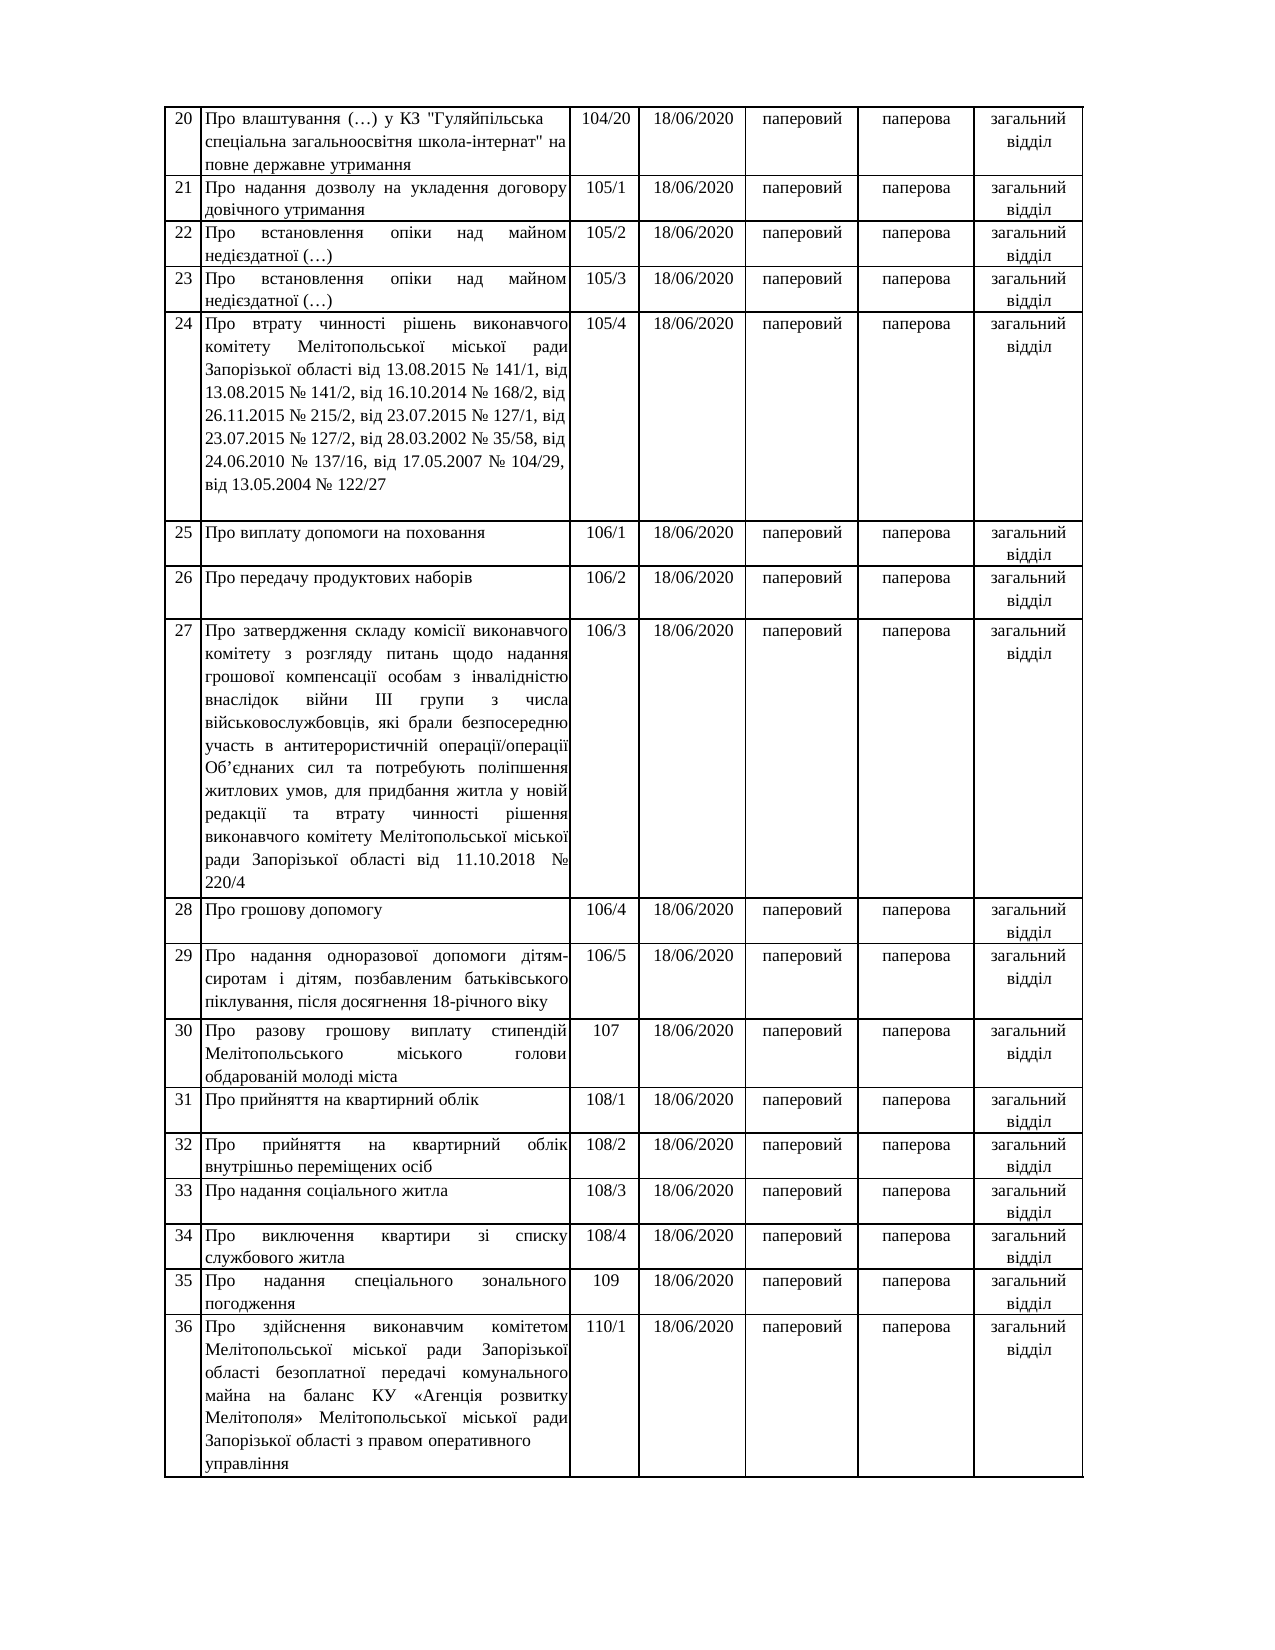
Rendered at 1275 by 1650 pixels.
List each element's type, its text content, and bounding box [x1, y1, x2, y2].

table_cell 35 [166, 1270, 200, 1314]
table_cell Про здійснення виконавчим комітетом Мелітопольської міської ради Запорізької області безоплатної передачі комунального майна на баланс КУ «Агенція розвитку Мелітополя» Мелітопольської міської ради Запорізької області з правом оперативного управління [202, 1315, 569, 1476]
table_cell 33 [166, 1179, 200, 1223]
table_cell загальний відділ [975, 1315, 1082, 1476]
table_cell 105/4 [571, 313, 638, 520]
table_cell паперовий [746, 1270, 857, 1314]
table_cell Про виплату допомоги на поховання [202, 522, 569, 565]
table_cell загальний відділ [975, 522, 1082, 565]
table_cell паперовий [746, 1088, 857, 1132]
table_cell 105/2 [571, 222, 638, 266]
table_cell 110/1 [571, 1315, 638, 1476]
table_cell 108/1 [571, 1088, 638, 1132]
table_cell Про втрату чинності рішень виконавчого комітету Мелітопольської міської ради Запорізької області від 13.08.2015 № 141/1, від 13.08.2015 № 141/2, від 16.10.2014 № 168/2, від 26.11.2015 № 215/2, від 23.07.2015 № 127/1, від 23.07.2015 № 127/2, від 28.03.2002 № 35/58, від 24.06.2010 № 137/16, від 17.05.2007 № 104/29, від 13.05.2004 № 122/27 [202, 313, 569, 520]
table_cell паперова [859, 1020, 973, 1087]
table_cell Про надання соціального житла [202, 1179, 569, 1223]
table_cell загальний відділ [975, 313, 1082, 520]
table_cell паперова [859, 1225, 973, 1268]
table_cell загальний відділ [975, 1225, 1082, 1268]
table_cell паперовий [746, 1134, 857, 1177]
table_cell паперовий [746, 522, 857, 565]
table_cell 108/2 [571, 1134, 638, 1177]
table_cell загальний відділ [975, 1020, 1082, 1087]
table_cell паперовий [746, 1225, 857, 1268]
table_cell 32 [166, 1134, 200, 1177]
table_cell 106/3 [571, 620, 638, 897]
table_cell паперовий [746, 222, 857, 266]
table_cell паперовий [746, 176, 857, 220]
table_cell паперовий [746, 620, 857, 897]
table_cell паперова [859, 1270, 973, 1314]
table_cell Про прийняття на квартирний облік [202, 1088, 569, 1132]
table_header Про влаштування (…) у КЗ "Гуляйпільська спеціальна загальноосвітня школа-інтернат" на повне державне утримання [202, 108, 569, 175]
table_cell 25 [166, 522, 200, 565]
table_cell паперова [859, 1179, 973, 1223]
table_cell 108/4 [571, 1225, 638, 1268]
table_cell 21 [166, 176, 200, 220]
table_cell паперовий [746, 944, 857, 1018]
table_cell 31 [166, 1088, 200, 1132]
table_cell 106/4 [571, 899, 638, 943]
table_cell 18/06/2020 [640, 1020, 745, 1087]
table_header 20 [166, 108, 200, 175]
table_cell Про затвердження складу комісії виконавчого комітету з розгляду питань щодо надання грошової компенсації особам з інвалідністю внаслідок війни ІІІ групи з числа військовослужбовців, які брали безпосередню участь в антитерористичній операції/операції Об’єднаних сил та потребують поліпшення житлових умов, для придбання житла у новій редакції та втрату чинності рішення виконавчого комітету Мелітопольської міської ради Запорізької області від 11.10.2018 № 220/4 [202, 620, 569, 897]
table_cell загальний відділ [975, 620, 1082, 897]
table_cell Про грошову допомогу [202, 899, 569, 943]
table_cell 18/06/2020 [640, 1179, 745, 1223]
table_cell загальний відділ [975, 567, 1082, 618]
table_header 104/20 [571, 108, 638, 175]
table_cell 26 [166, 567, 200, 618]
table_cell 28 [166, 899, 200, 943]
table_cell 23 [166, 267, 200, 311]
table_header паперовий [746, 108, 857, 175]
table_cell 106/2 [571, 567, 638, 618]
table_cell 22 [166, 222, 200, 266]
table_cell 18/06/2020 [640, 567, 745, 618]
table_cell паперовий [746, 1020, 857, 1087]
table_cell паперова [859, 222, 973, 266]
table_cell 107 [571, 1020, 638, 1087]
table_cell загальний відділ [975, 1088, 1082, 1132]
table_cell загальний відділ [975, 176, 1082, 220]
table_cell паперова [859, 522, 973, 565]
table_cell Про встановлення опіки над майном недієздатної (…) [202, 267, 569, 311]
table_cell загальний відділ [975, 1134, 1082, 1177]
table_cell Про надання одноразової допомоги дітям- сиротам і дітям, позбавленим батьківського піклування, після досягнення 18-річного віку [202, 944, 569, 1018]
table_cell 18/06/2020 [640, 899, 745, 943]
table_cell паперовий [746, 1179, 857, 1223]
table_cell 18/06/2020 [640, 1270, 745, 1314]
table_cell паперова [859, 620, 973, 897]
table_cell Про встановлення опіки над майном недієздатної (…) [202, 222, 569, 266]
table_cell Про надання спеціального зонального погодження [202, 1270, 569, 1314]
table_cell 36 [166, 1315, 200, 1476]
table_cell паперовий [746, 313, 857, 520]
table_cell паперова [859, 176, 973, 220]
table_header загальний відділ [975, 108, 1082, 175]
table_cell паперова [859, 1088, 973, 1132]
table_cell 106/5 [571, 944, 638, 1018]
table_cell загальний відділ [975, 899, 1082, 943]
table_cell загальний відділ [975, 1270, 1082, 1314]
table_cell 18/06/2020 [640, 522, 745, 565]
table_cell паперова [859, 899, 973, 943]
table_cell паперова [859, 267, 973, 311]
table_cell паперовий [746, 267, 857, 311]
table_cell Про прийняття на квартирний облік внутрішньо переміщених осіб [202, 1134, 569, 1177]
table_cell Про передачу продуктових наборів [202, 567, 569, 618]
table_header 18/06/2020 [640, 108, 745, 175]
table_cell паперова [859, 1134, 973, 1177]
table_cell 18/06/2020 [640, 222, 745, 266]
table_cell Про надання дозволу на укладення договору довічного утримання [202, 176, 569, 220]
table_cell 29 [166, 944, 200, 1018]
table_cell 18/06/2020 [640, 176, 745, 220]
table_cell загальний відділ [975, 1179, 1082, 1223]
table_cell 34 [166, 1225, 200, 1268]
table_cell паперовий [746, 1315, 857, 1476]
table_cell паперова [859, 1315, 973, 1476]
table_cell 18/06/2020 [640, 620, 745, 897]
table_cell 105/1 [571, 176, 638, 220]
table_cell 18/06/2020 [640, 1088, 745, 1132]
table_cell 18/06/2020 [640, 1134, 745, 1177]
table_cell 105/3 [571, 267, 638, 311]
table_cell 27 [166, 620, 200, 897]
table_cell загальний відділ [975, 267, 1082, 311]
table_cell паперова [859, 313, 973, 520]
table_cell 30 [166, 1020, 200, 1087]
table_cell 18/06/2020 [640, 944, 745, 1018]
table_cell 106/1 [571, 522, 638, 565]
table_cell Про виключення квартири зі списку службового житла [202, 1225, 569, 1268]
table_cell паперовий [746, 899, 857, 943]
table_cell загальний відділ [975, 944, 1082, 1018]
table_cell 18/06/2020 [640, 267, 745, 311]
table_header паперова [859, 108, 973, 175]
table_cell 24 [166, 313, 200, 520]
table_cell паперова [859, 944, 973, 1018]
table_cell загальний відділ [975, 222, 1082, 266]
table_cell 109 [571, 1270, 638, 1314]
table_cell паперова [859, 567, 973, 618]
table_cell 18/06/2020 [640, 313, 745, 520]
table_cell паперовий [746, 567, 857, 618]
table_cell 18/06/2020 [640, 1315, 745, 1476]
table_cell 108/3 [571, 1179, 638, 1223]
table_cell Про разову грошову виплату стипендій Мелітопольського міського голови обдарованій молоді міста [202, 1020, 569, 1087]
table_cell 18/06/2020 [640, 1225, 745, 1268]
